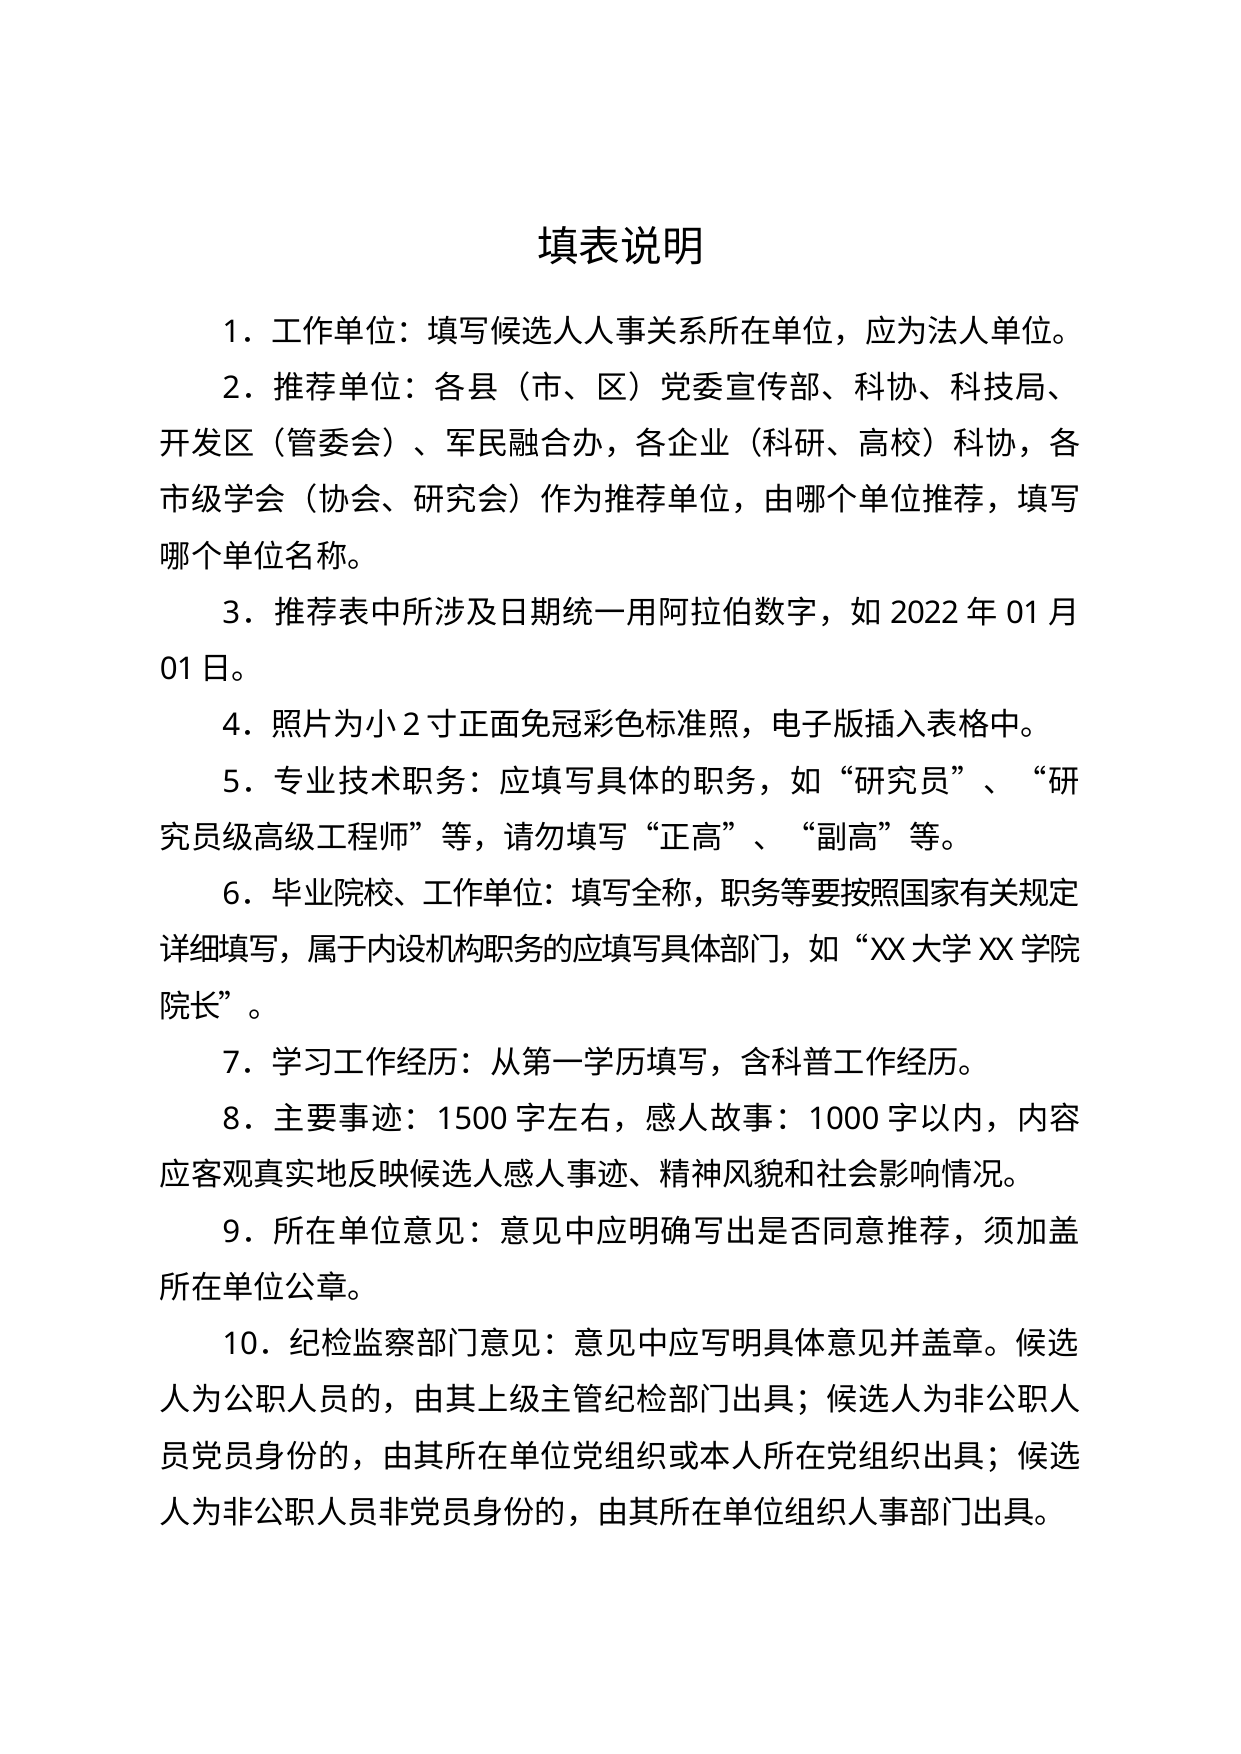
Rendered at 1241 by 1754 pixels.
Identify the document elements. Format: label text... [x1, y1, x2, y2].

text 2．推荐单位：各县（市、区）党委宣传部、科协、科技局、开发区（管委会）、军民融合办，各企业（科研、高校）科协，各市级学会（协会、研究会）作为推荐单位，由哪个单位推荐，填写哪个单位名称。 [159, 353, 1081, 578]
text 6．毕业院校、工作单位：填写全称，职务等要按照国家有关规定详细填写，属于内设机构职务的应填写具体部门，如“XX大学XX学院院长”。 [159, 859, 1081, 1028]
text 7．学习工作经历：从第一学历填写，含科普工作经历。 [159, 1028, 1081, 1084]
text 8．主要事迹：1500字左右，感人故事：1000字以内，内容应客观真实地反映候选人感人事迹、精神风貌和社会影响情况。 [159, 1084, 1081, 1197]
text 3．推荐表中所涉及日期统一用阿拉伯数字，如2022年01月01日。 [159, 578, 1081, 691]
text 5．专业技术职务：应填写具体的职务，如“研究员”、“研究员级高级工程师”等，请勿填写“正高”、“副高”等。 [159, 747, 1081, 859]
text 填表说明 [159, 220, 1081, 272]
text 9．所在单位意见：意见中应明确写出是否同意推荐，须加盖所在单位公章。 [159, 1197, 1081, 1309]
text 10．纪检监察部门意见：意见中应写明具体意见并盖章。候选人为公职人员的，由其上级主管纪检部门出具；候选人为非公职人员党员身份的，由其所在单位党组织或本人所在党组织出具；候选人为非公职人员非党员身份的，由其所在单位组织人事部门出具。 [159, 1309, 1081, 1534]
text 4．照片为小2寸正面免冠彩色标准照，电子版插入表格中。 [159, 691, 1081, 747]
text 1．工作单位：填写候选人人事关系所在单位，应为法人单位。 [159, 297, 1081, 353]
